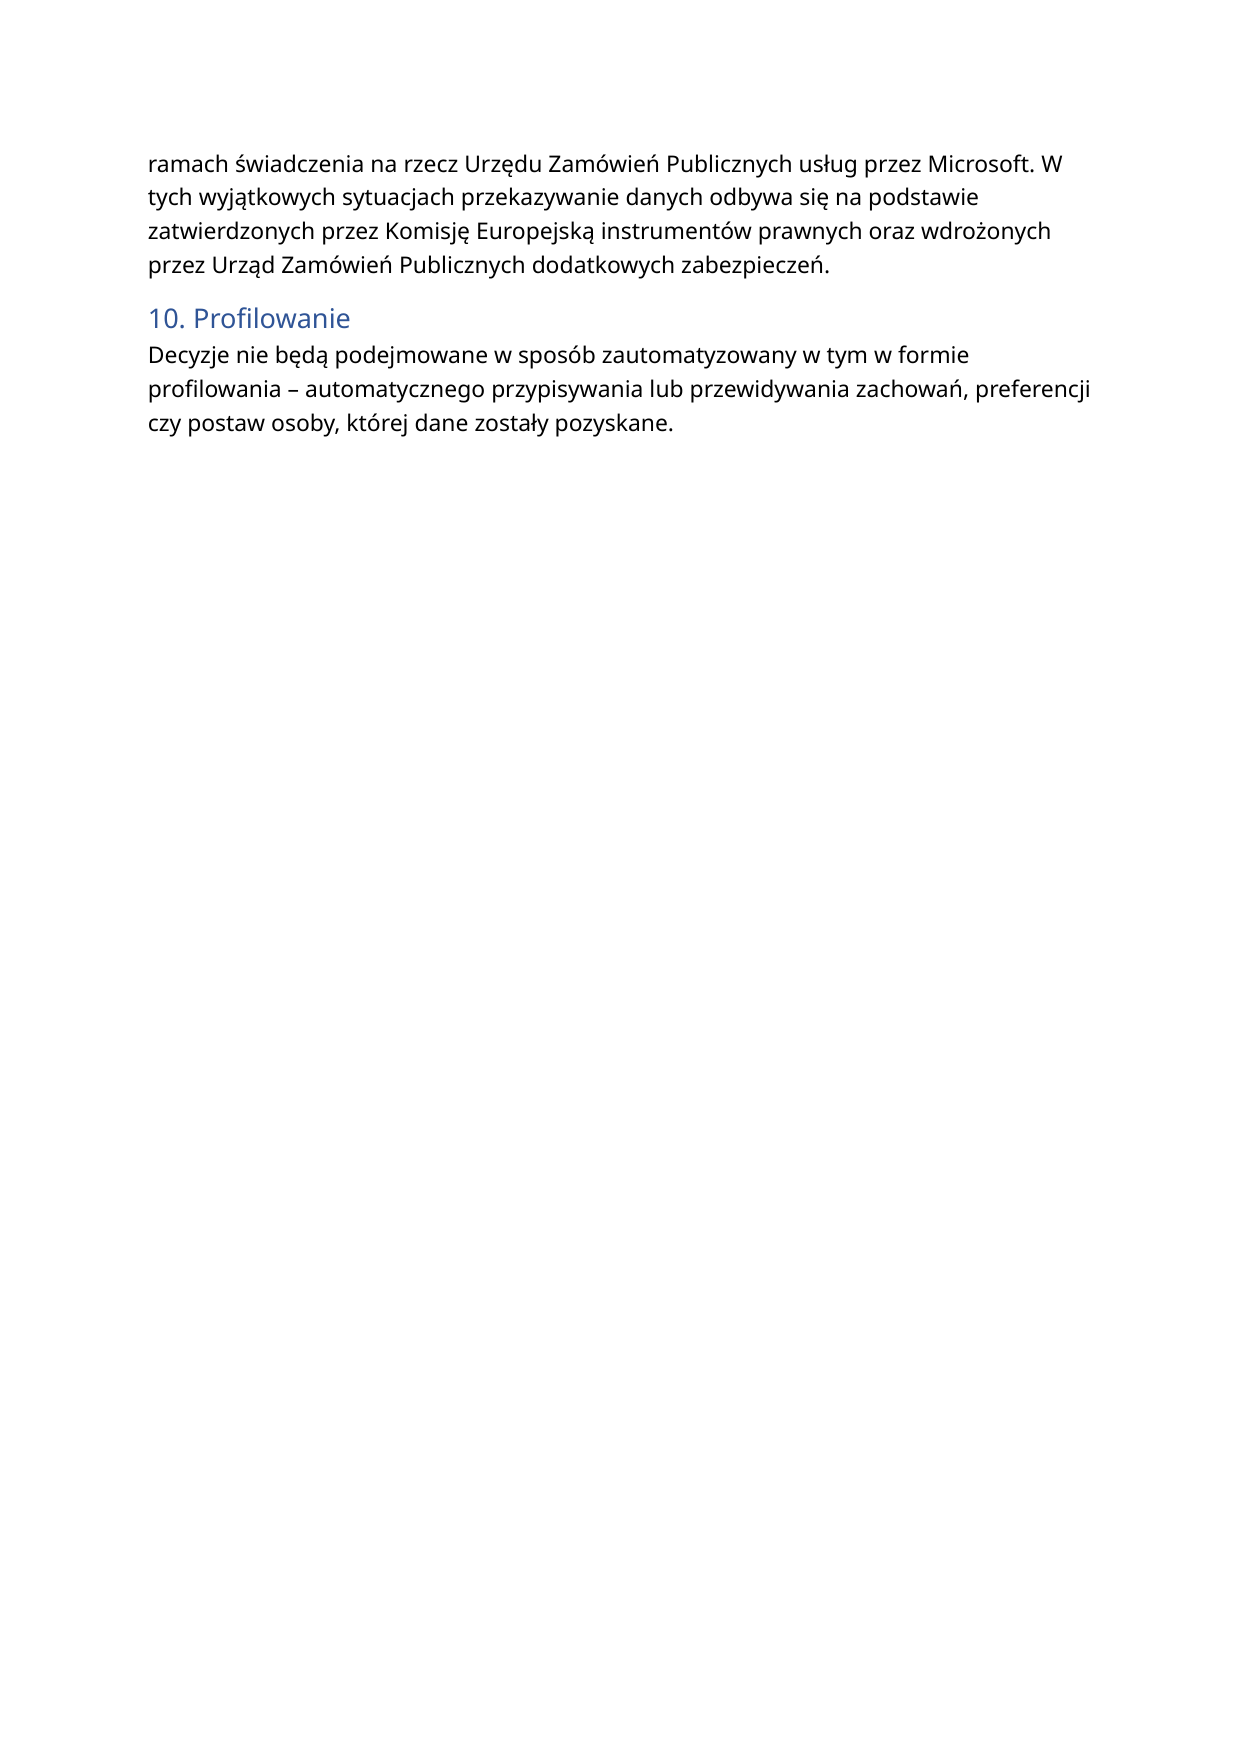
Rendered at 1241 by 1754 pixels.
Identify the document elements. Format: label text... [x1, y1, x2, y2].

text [148, 148, 1093, 280]
text Decyzje nie będą podejmowane w sposób zautomatyzowany w tym w formie profilowania – automatycznego przypisywania lub przewidywania zachowań, preferencji czy postaw osoby, której dane zostały pozyskane. [148, 339, 1093, 438]
subtitle 10. Profilowanie [148, 299, 1093, 336]
